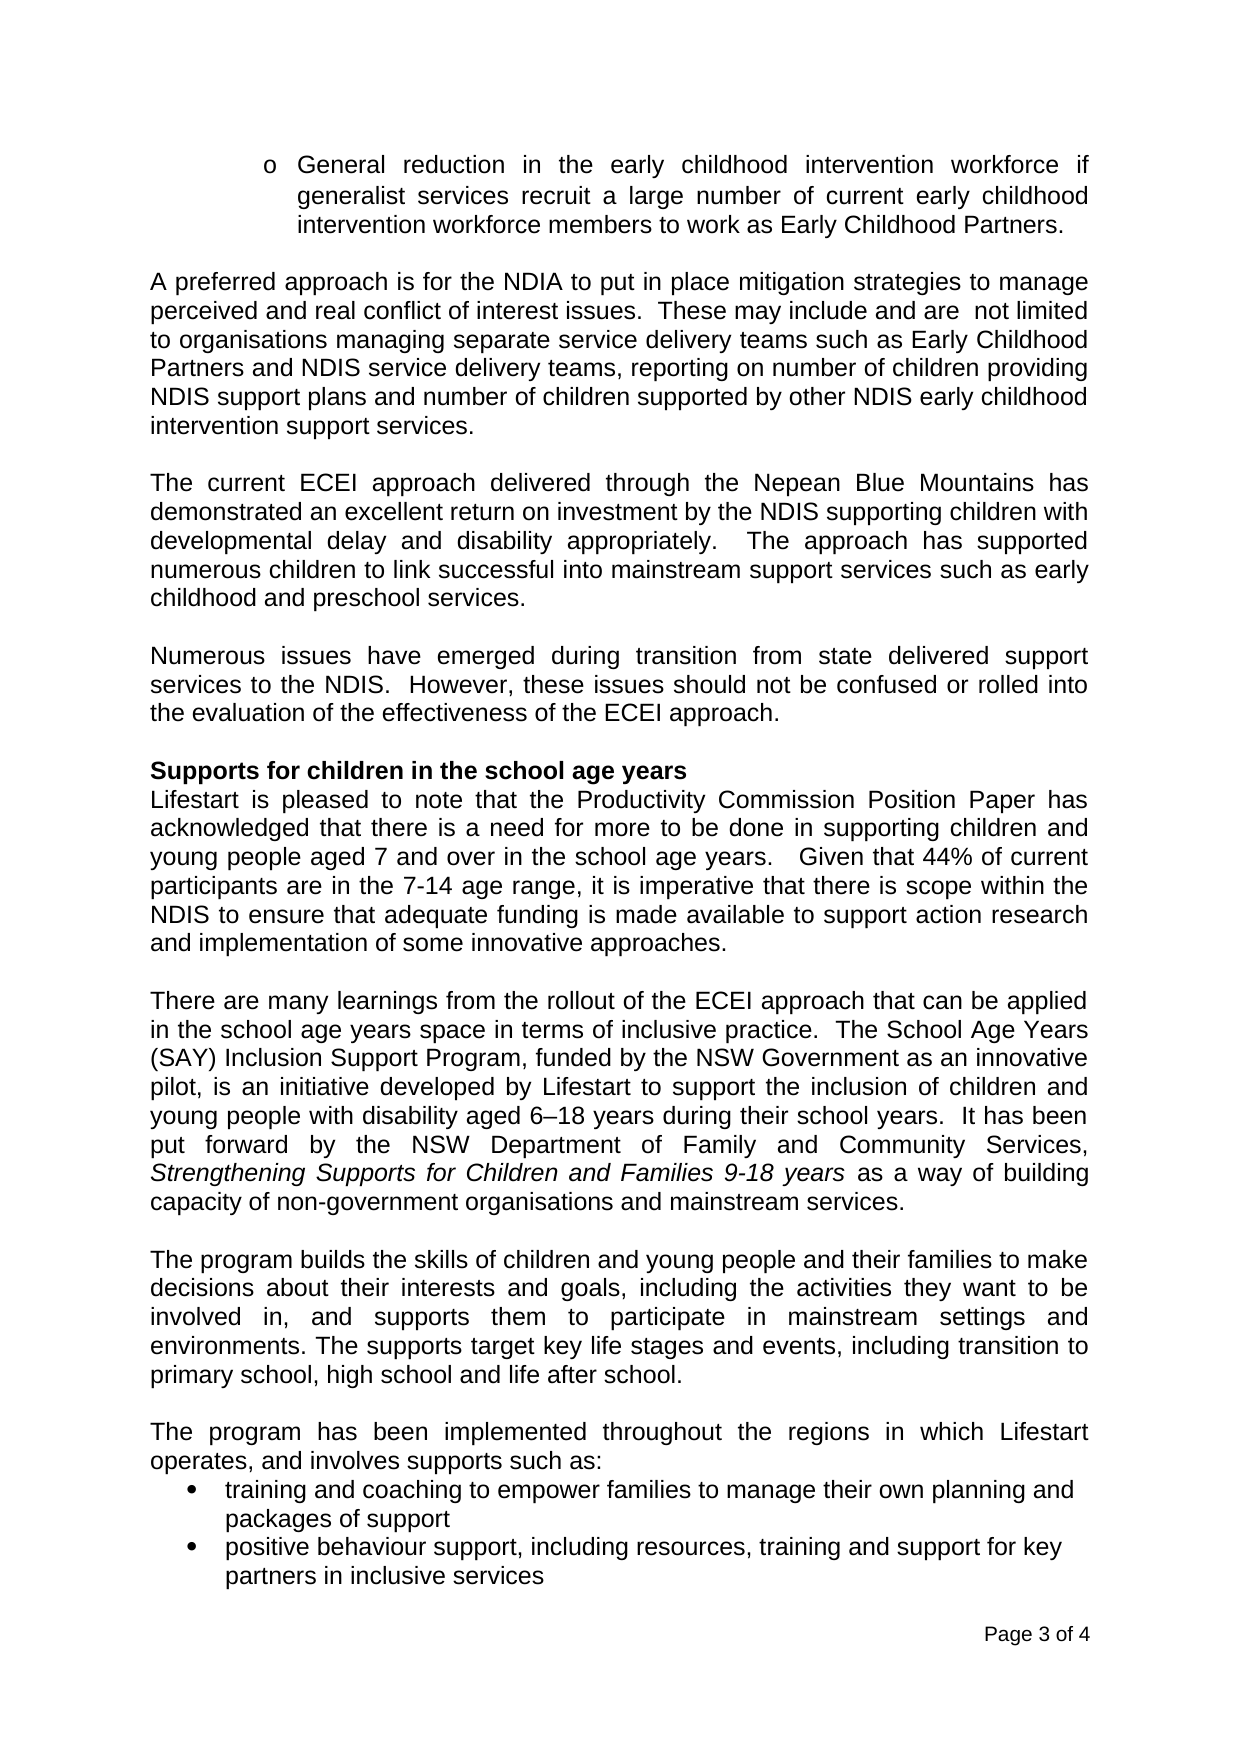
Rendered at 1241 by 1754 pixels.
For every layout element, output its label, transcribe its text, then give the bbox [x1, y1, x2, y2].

list positive behaviour support, including resources, training and support for key [187, 1532, 1090, 1561]
text Supports for children in the school age years [150, 756, 1090, 785]
text The current ECEI approach delivered through the Nepean Blue Mountains has demonstrated an excellent return on investment by the NDIS supporting children with developmental delay and disability appropriately. The approach has supported numerous children to link successful into mainstream support services such as early childhood and preschool services. [150, 468, 1090, 612]
text A preferred approach is for the NDIA to put in place mitigation strategies to manage perceived and real conflict of interest issues. These may include and are not limited to organisations managing separate service delivery teams such as Early Childhood Partners and NDIS service delivery teams, reporting on number of children providing NDIS support plans and number of children supported by other NDIS early childhood intervention support services. [150, 267, 1090, 440]
text There are many learnings from the rollout of the ECEI approach that can be applied in the school age years space in terms of inclusive practice. The School Age Years (SAY) Inclusion Support Program, funded by the NSW Government as an innovative pilot, is an initiative developed by Lifestart to support the inclusion of children and young people with disability aged 6–18 years during their school years. It has been put forward by the NSW Department of Family and Community Services, Strengthening Supports for Children and Families 9-18 years as a way of building capacity of non-government organisations and mainstream services. [150, 986, 1090, 1216]
text The program builds the skills of children and young people and their families to make decisions about their interests and goals, including the activities they want to be involved in, and supports them to participate in mainstream settings and environments. The supports target key life stages and events, including transition to primary school, high school and life after school. [150, 1245, 1090, 1388]
text Lifestart is pleased to note that the Productivity Commission Position Paper has acknowledged that there is a need for more to be done in supporting children and young people aged 7 and over in the school age years. Given that 44% of current participants are in the 7-14 age range, it is imperative that there is scope within the NDIS to ensure that adequate funding is made available to support action research and implementation of some innovative approaches. [150, 785, 1090, 957]
list General reduction in the early childhood intervention workforce if generalist services recruit a large number of current early childhood intervention workforce members to work as Early Childhood Partners. [262, 150, 1090, 238]
text Numerous issues have emerged during transition from state delivered support services to the NDIS. However, these issues should not be confused or rolled into the evaluation of the effectiveness of the ECEI approach. [150, 641, 1090, 727]
list training and coaching to empower families to manage their own planning and [187, 1475, 1090, 1503]
text packages of support [150, 1503, 1090, 1532]
text partners in inclusive services [150, 1561, 1090, 1590]
text The program has been implemented throughout the regions in which Lifestart operates, and involves supports such as: [150, 1417, 1090, 1475]
